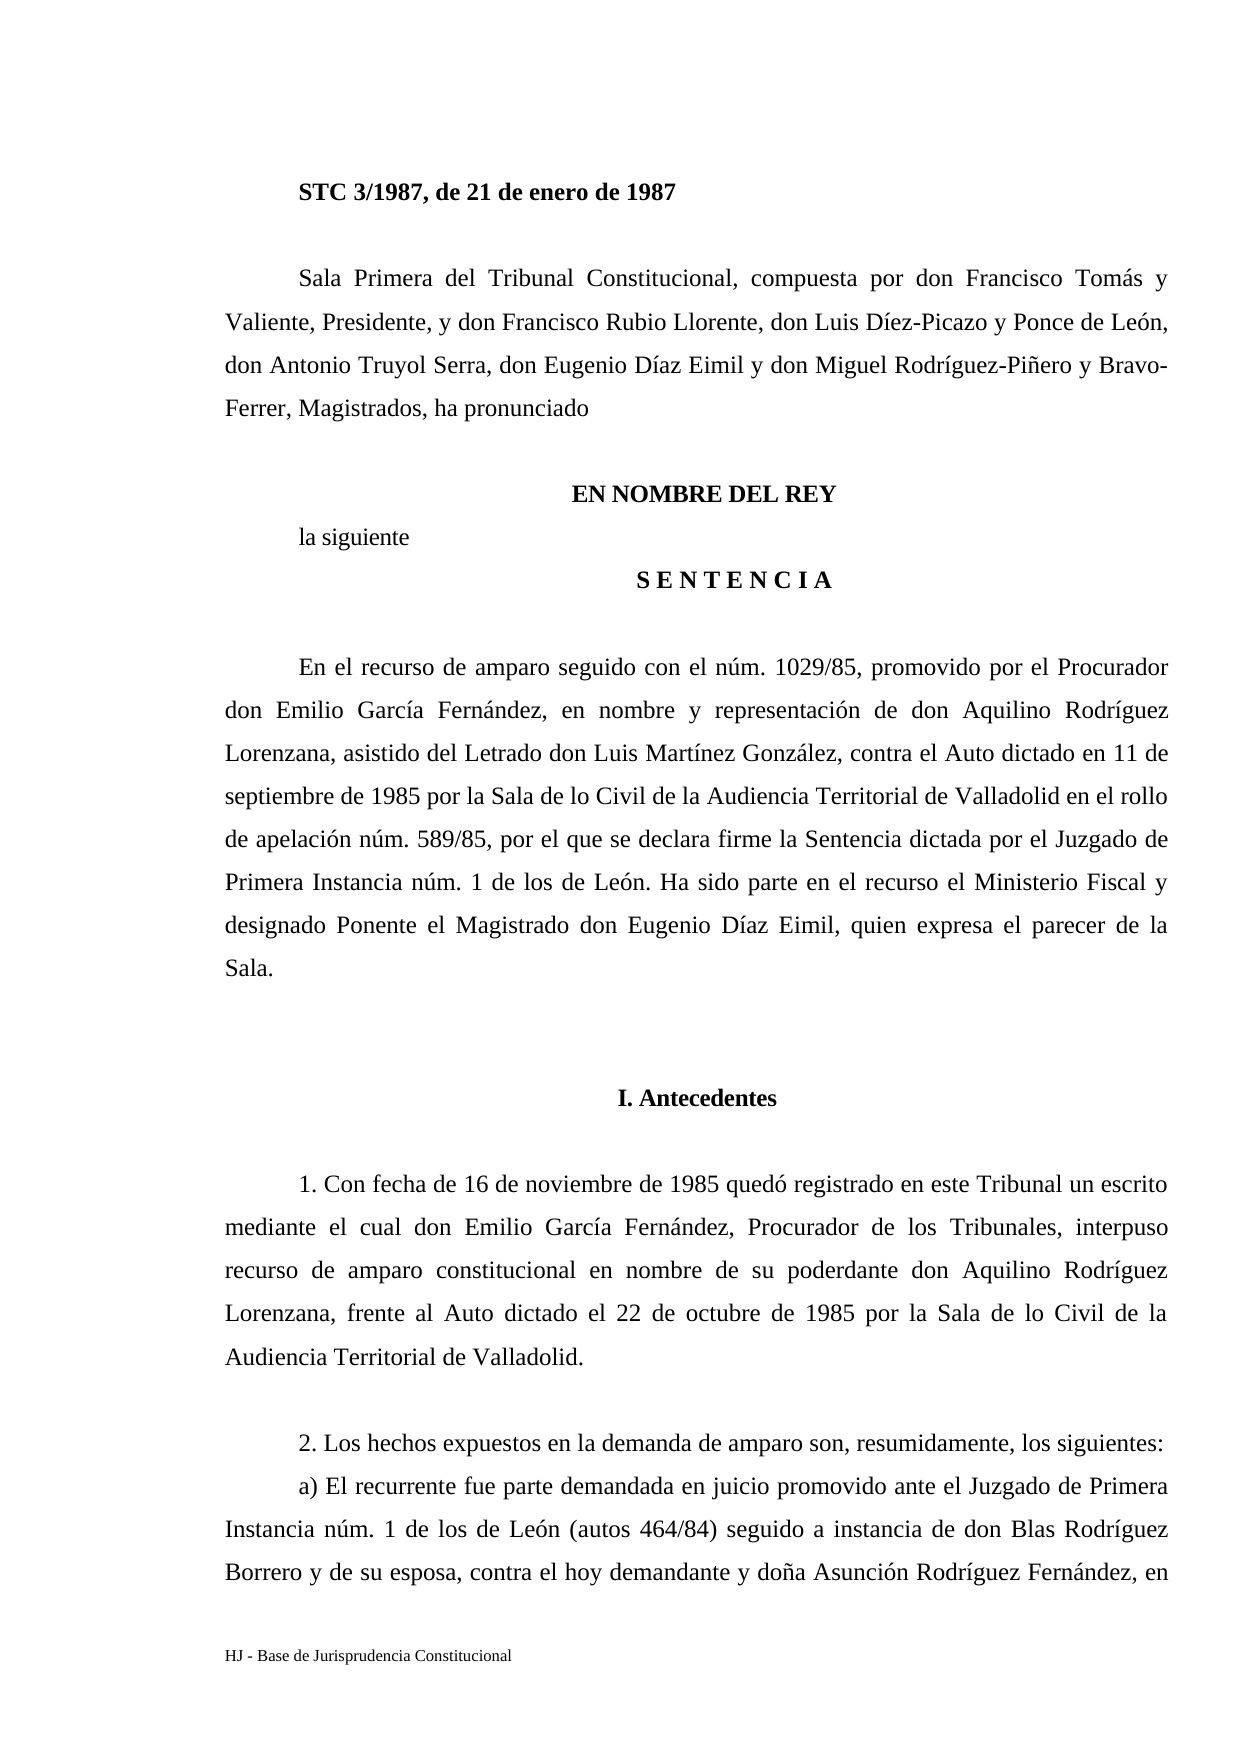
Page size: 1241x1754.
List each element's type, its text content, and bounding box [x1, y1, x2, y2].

text 1. Con fecha de 16 de noviembre de 1985 quedó registrado en este Tribunal un escrito mediante el cual don Emilio García Fernández, Procurador de los Tribunales, interpuso recurso de amparo constitucional en nombre de su poderdante don Aquilino Rodríguez Lorenzana, frente al Auto dictado el 22 de octubre de 1985 por la Sala de lo Civil de la Audiencia Territorial de Valladolid. [224, 1169, 1169, 1370]
text En el recurso de amparo seguido con el núm. 1029/85, promovido por el Procurador don Emilio García Fernández, en nombre y representación de don Aquilino Rodríguez Lorenzana, asistido del Letrado don Luis Martínez González, contra el Auto dictado en 11 de septiembre de 1985 por la Sala de lo Civil de la Audiencia Territorial de Valladolid en el rollo de apelación núm. 589/85, por el que se declara firme la Sentencia dictada por el Juzgado de Primera Instancia núm. 1 de los de León. Ha sido parte en el recurso el Ministerio Fiscal y designado Ponente el Magistrado don Eugenio Díaz Eimil, quien expresa el parecer de la Sala. [224, 652, 1169, 982]
text Sala Primera del Tribunal Constitucional, compuesta por don Francisco Tomás y Valiente, Presidente, y don Francisco Rubio Llorente, don Luis Díez-Picazo y Ponce de León, don Antonio Truyol Serra, don Eugenio Díaz Eimil y don Miguel Rodríguez-Piñero y Bravo-Ferrer, Magistrados, ha pronunciado [224, 263, 1169, 422]
text la siguiente [224, 522, 1110, 551]
text 2. Los hechos expuestos en la demanda de amparo son, resumidamente, los siguientes: [224, 1428, 1169, 1457]
text S E N T E N C I A [224, 565, 1169, 594]
text I. Antecedentes [224, 1083, 1169, 1112]
text STC 3/1987, de 21 de enero de 1987 [224, 177, 1169, 206]
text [224, 1471, 1169, 1586]
text EN NOMBRE DEL REY [224, 479, 1110, 508]
